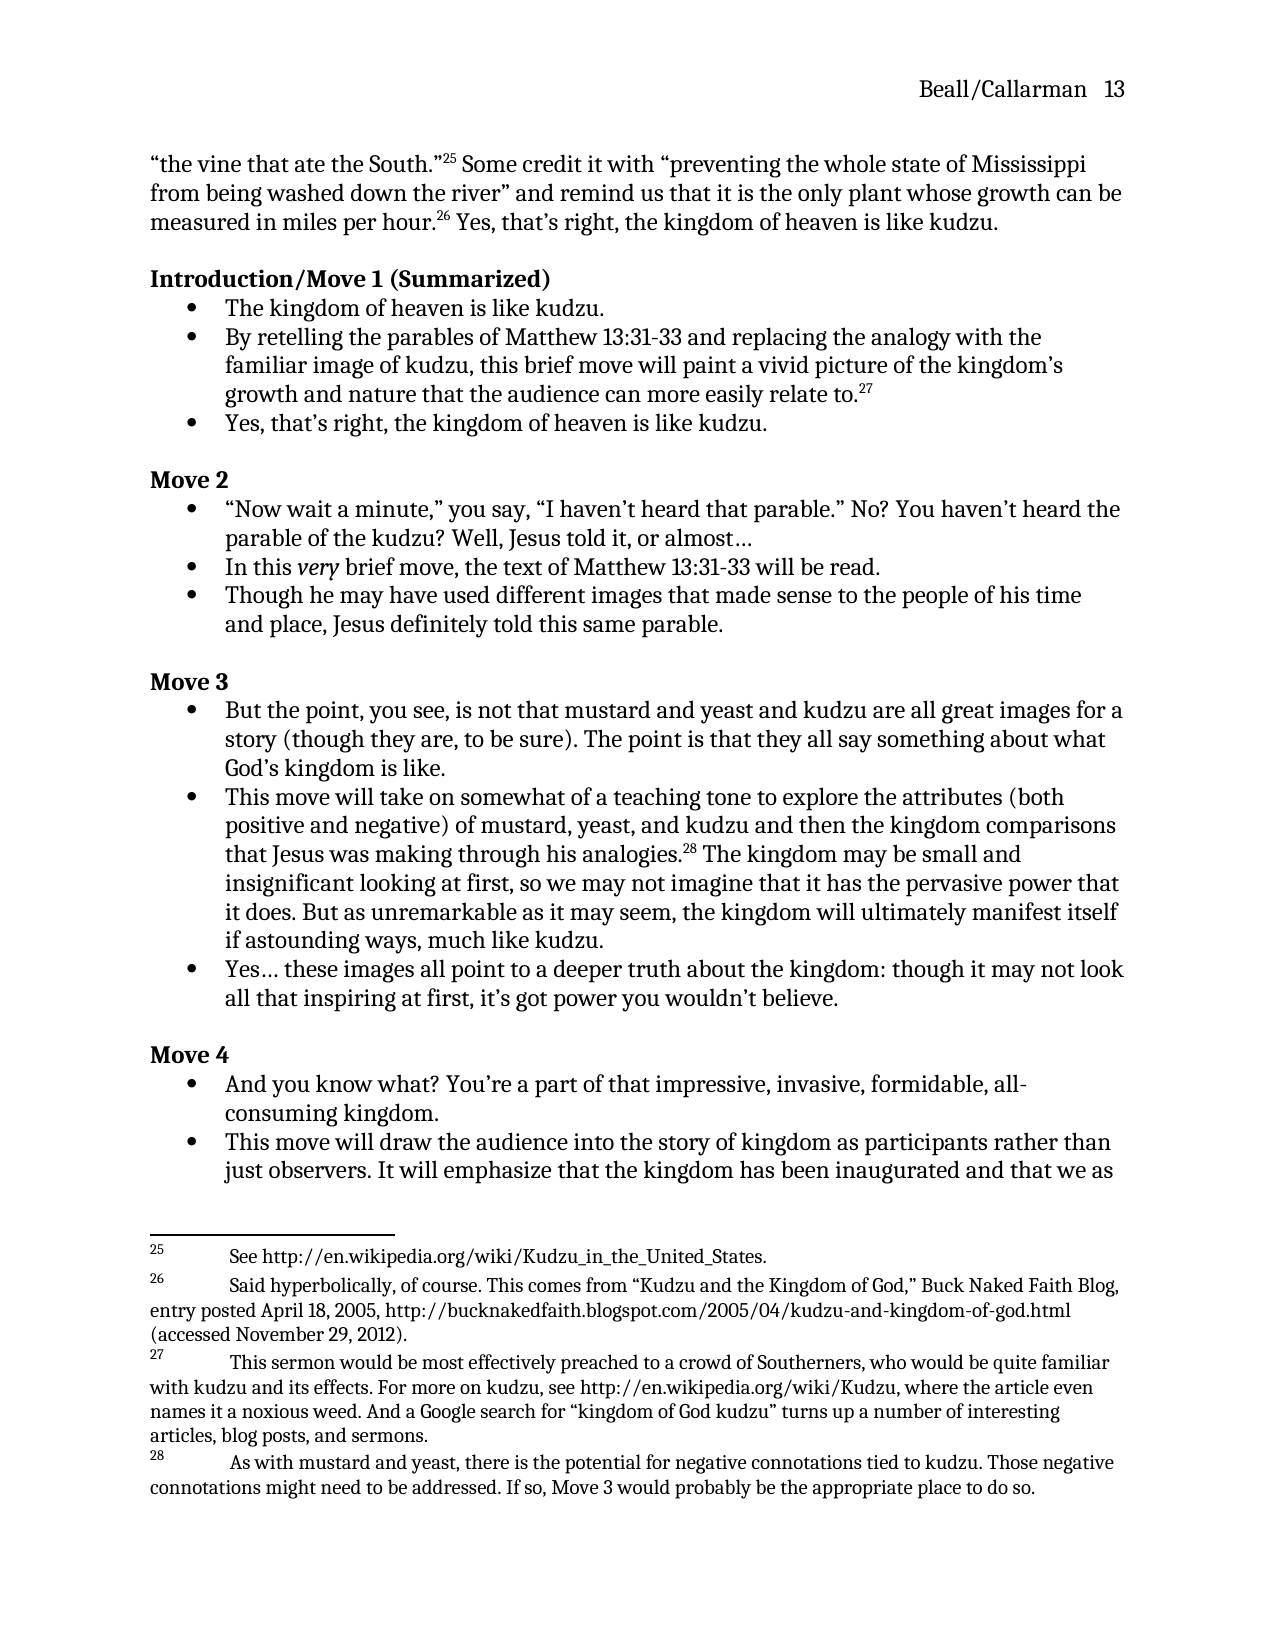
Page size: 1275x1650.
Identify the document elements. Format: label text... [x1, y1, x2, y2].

list Though he may have used different images that made sense to the people of his time and place, Jesus definitely told this same parable. [187, 581, 1125, 639]
list “Now wait a minute,” you say, “I haven’t heard that parable.” No? You haven’t heard the parable of the kudzu? Well, Jesus told it, or almost… [187, 495, 1125, 552]
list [187, 1127, 1125, 1185]
text The kingdom of heaven is like kudzu. At first glance it seems like an unassuming plant, nothing too special. But once it’s taken root in a place, it takes over. It overwhelms all the other plants around it. It spreads to cover telephone poles… hillsides… cars… houses… Some call it “the vine that ate the South.” Some credit it with “preventing the whole state of Mississippi from being washed down the river” and remind us that it is the only plant whose growth can be measured in miles per hour. Yes, that’s right, the kingdom of heaven is like kudzu. [150, 150, 1125, 236]
list And you know what? You’re a part of that impressive, invasive, formidable, all-consuming kingdom. [187, 1070, 1125, 1127]
list Yes… these images all point to a deeper truth about the kingdom: though it may not look all that inspiring at first, it’s got power you wouldn’t believe. [187, 955, 1125, 1012]
list Yes, that’s right, the kingdom of heaven is like kudzu. [187, 409, 1125, 437]
list The kingdom of heaven is like kudzu. [187, 294, 1125, 322]
text Move 2 [150, 466, 1125, 495]
text Move 4 [150, 1041, 1125, 1070]
text Move 3 [150, 667, 1125, 696]
list This move will take on somewhat of a teaching tone to explore the attributes (both positive and negative) of mustard, yeast, and kudzu and then the kingdom comparisons that Jesus was making through his analogies. The kingdom may be small and insignificant looking at first, so we may not imagine that it has the pervasive power that it does. But as unremarkable as it may seem, the kingdom will ultimately manifest itself if astounding ways, much like kudzu. [187, 782, 1125, 955]
list In this very brief move, the text of Matthew 13:31-33 will be read. [187, 552, 1125, 581]
list But the point, you see, is not that mustard and yeast and kudzu are all great images for a story (though they are, to be sure). The point is that they all say something about what God’s kingdom is like. [187, 696, 1125, 782]
text Introduction/Move 1 (Summarized) [150, 265, 1125, 294]
list By retelling the parables of Matthew 13:31-33 and replacing the analogy with the familiar image of kudzu, this brief move will paint a vivid picture of the kingdom’s growth and nature that the audience can more easily relate to. [187, 322, 1125, 409]
